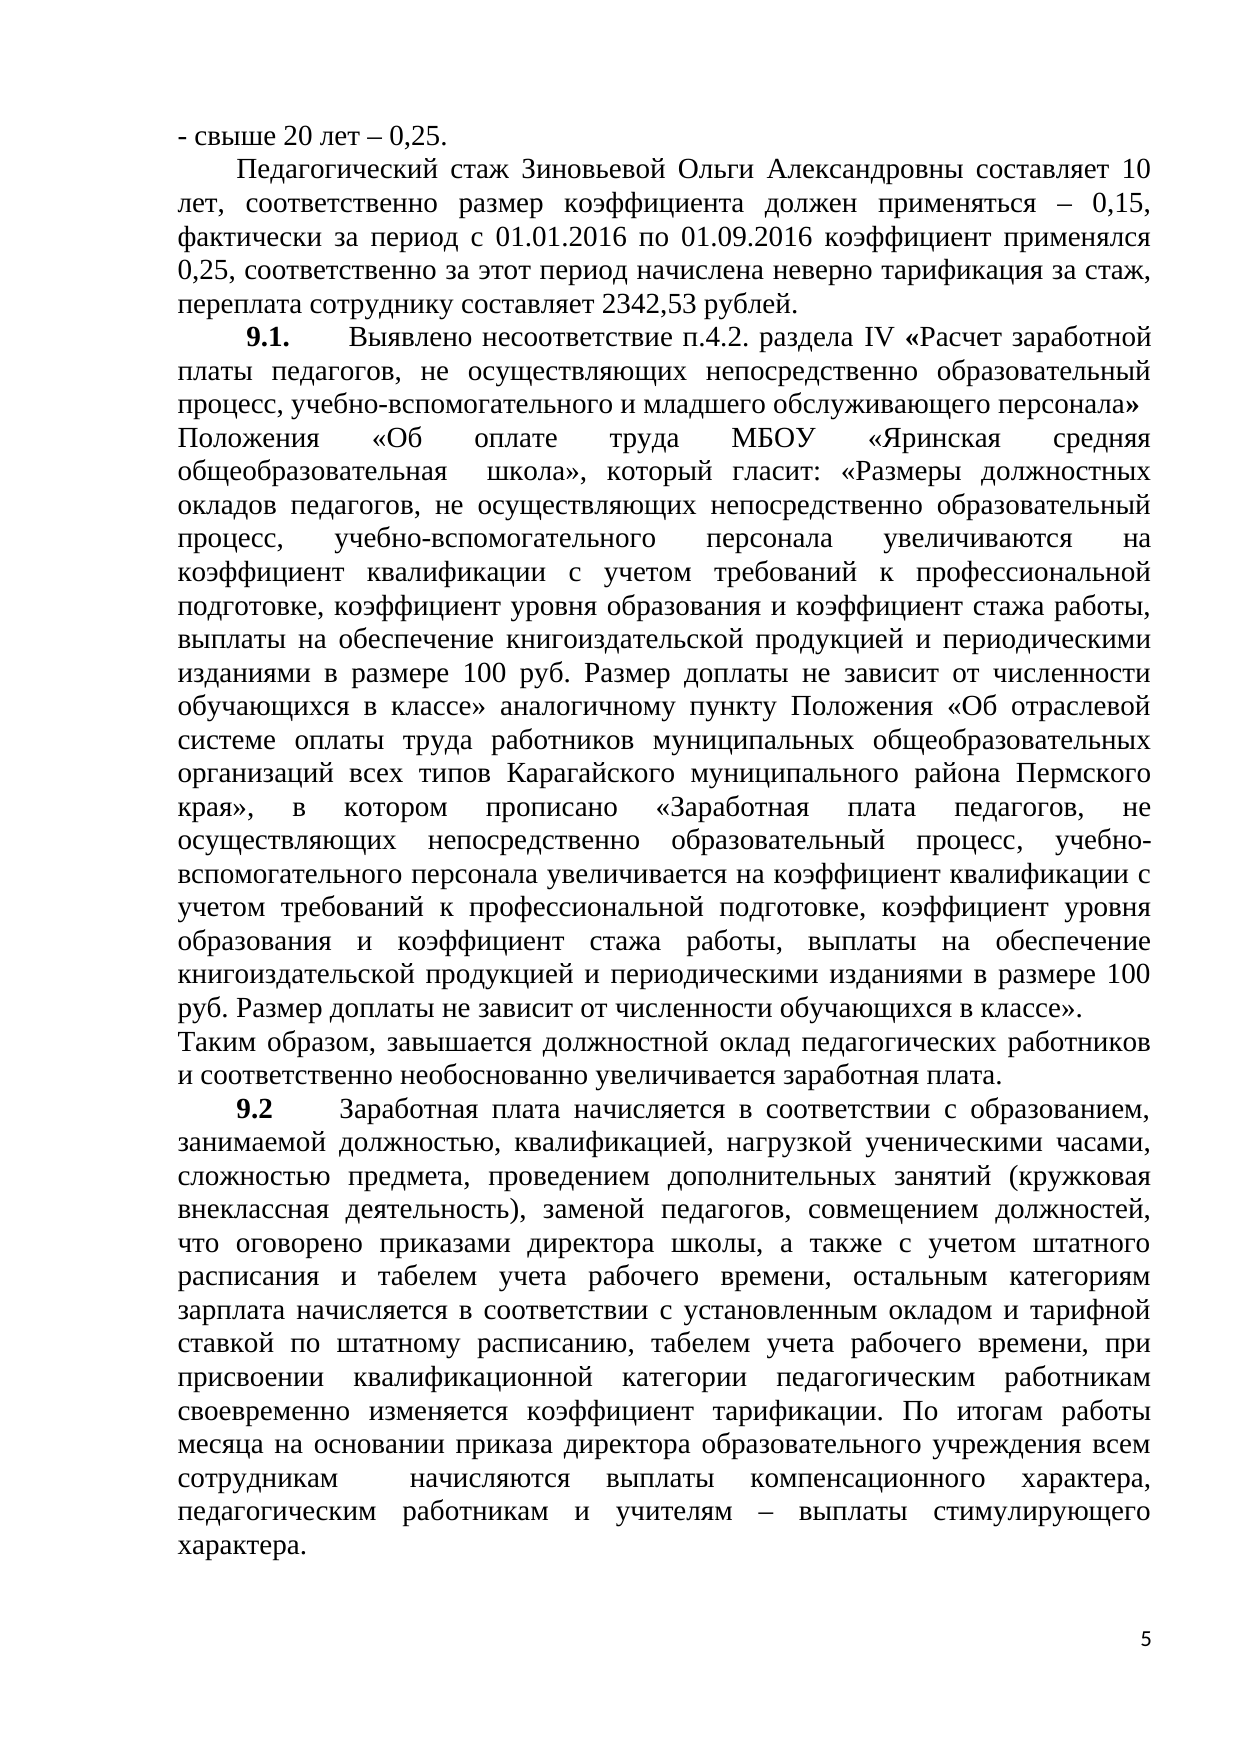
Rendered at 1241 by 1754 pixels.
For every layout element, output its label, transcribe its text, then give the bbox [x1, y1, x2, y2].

text Педагогический стаж Зиновьевой Ольги Александровны составляет 10 лет, соответственно размер коэффициента должен применяться – 0,15, фактически за период с 01.01.2016 по 01.09.2016 коэффициент применялся 0,25, соответственно за этот период начислена неверно тарификация за стаж, переплата сотруднику составляет 2342,53 рублей. [177, 152, 1152, 319]
text Таким образом, завышается должностной оклад педагогических работников и соответственно необоснованно увеличивается заработная плата. [177, 1024, 1152, 1091]
text - свыше 20 лет – 0,25. [177, 118, 1152, 152]
title 9.1. Выявлено несоответствие п.4.2. раздела IV «Расчет заработной платы педагогов, не осуществляющих непосредственно образовательный процесс, учебно-вспомогательного и младшего обслуживающего персонала» [177, 319, 1152, 420]
text Положения «Об оплате труда МБОУ «Яринская средняя общеобразовательная школа», который гласит: «Размеры должностных окладов педагогов, не осуществляющих непосредственно образовательный процесс, учебно-вспомогательного персонала увеличиваются на коэффициент квалификации с учетом требований к профессиональной подготовке, коэффициент уровня образования и коэффициент стажа работы, выплаты на обеспечение книгоиздательской продукцией и периодическими изданиями в размере 100 руб. Размер доплаты не зависит от численности обучающихся в классе» аналогичному пункту Положения «Об отраслевой системе оплаты труда работников муниципальных общеобразовательных организаций всех типов Карагайского муниципального района Пермского края», в котором прописано «Заработная плата педагогов, не осуществляющих непосредственно образовательный процесс, учебно-вспомогательного персонала увеличивается на коэффициент квалификации с учетом требований к профессиональной подготовке, коэффициент уровня образования и коэффициент стажа работы, выплаты на обеспечение книгоиздательской продукцией и периодическими изданиями в размере 100 руб. Размер доплаты не зависит от численности обучающихся в классе». [177, 420, 1152, 1024]
text 9.2 Заработная плата начисляется в соответствии с образованием, занимаемой должностью, квалификацией, нагрузкой ученическими часами, сложностью предмета, проведением дополнительных занятий (кружковая внеклассная деятельность), заменой педагогов, совмещением должностей, что оговорено приказами директора школы, а также с учетом штатного расписания и табелем учета рабочего времени, остальным категориям зарплата начисляется в соответствии с установленным окладом и тарифной ставкой по штатному расписанию, табелем учета рабочего времени, при присвоении квалификационной категории педагогическим работникам своевременно изменяется коэффициент тарификации. По итогам работы месяца на основании приказа директора образовательного учреждения всем сотрудникам начисляются выплаты компенсационного характера, педагогическим работникам и учителям – выплаты стимулирующего характера. [177, 1091, 1152, 1560]
